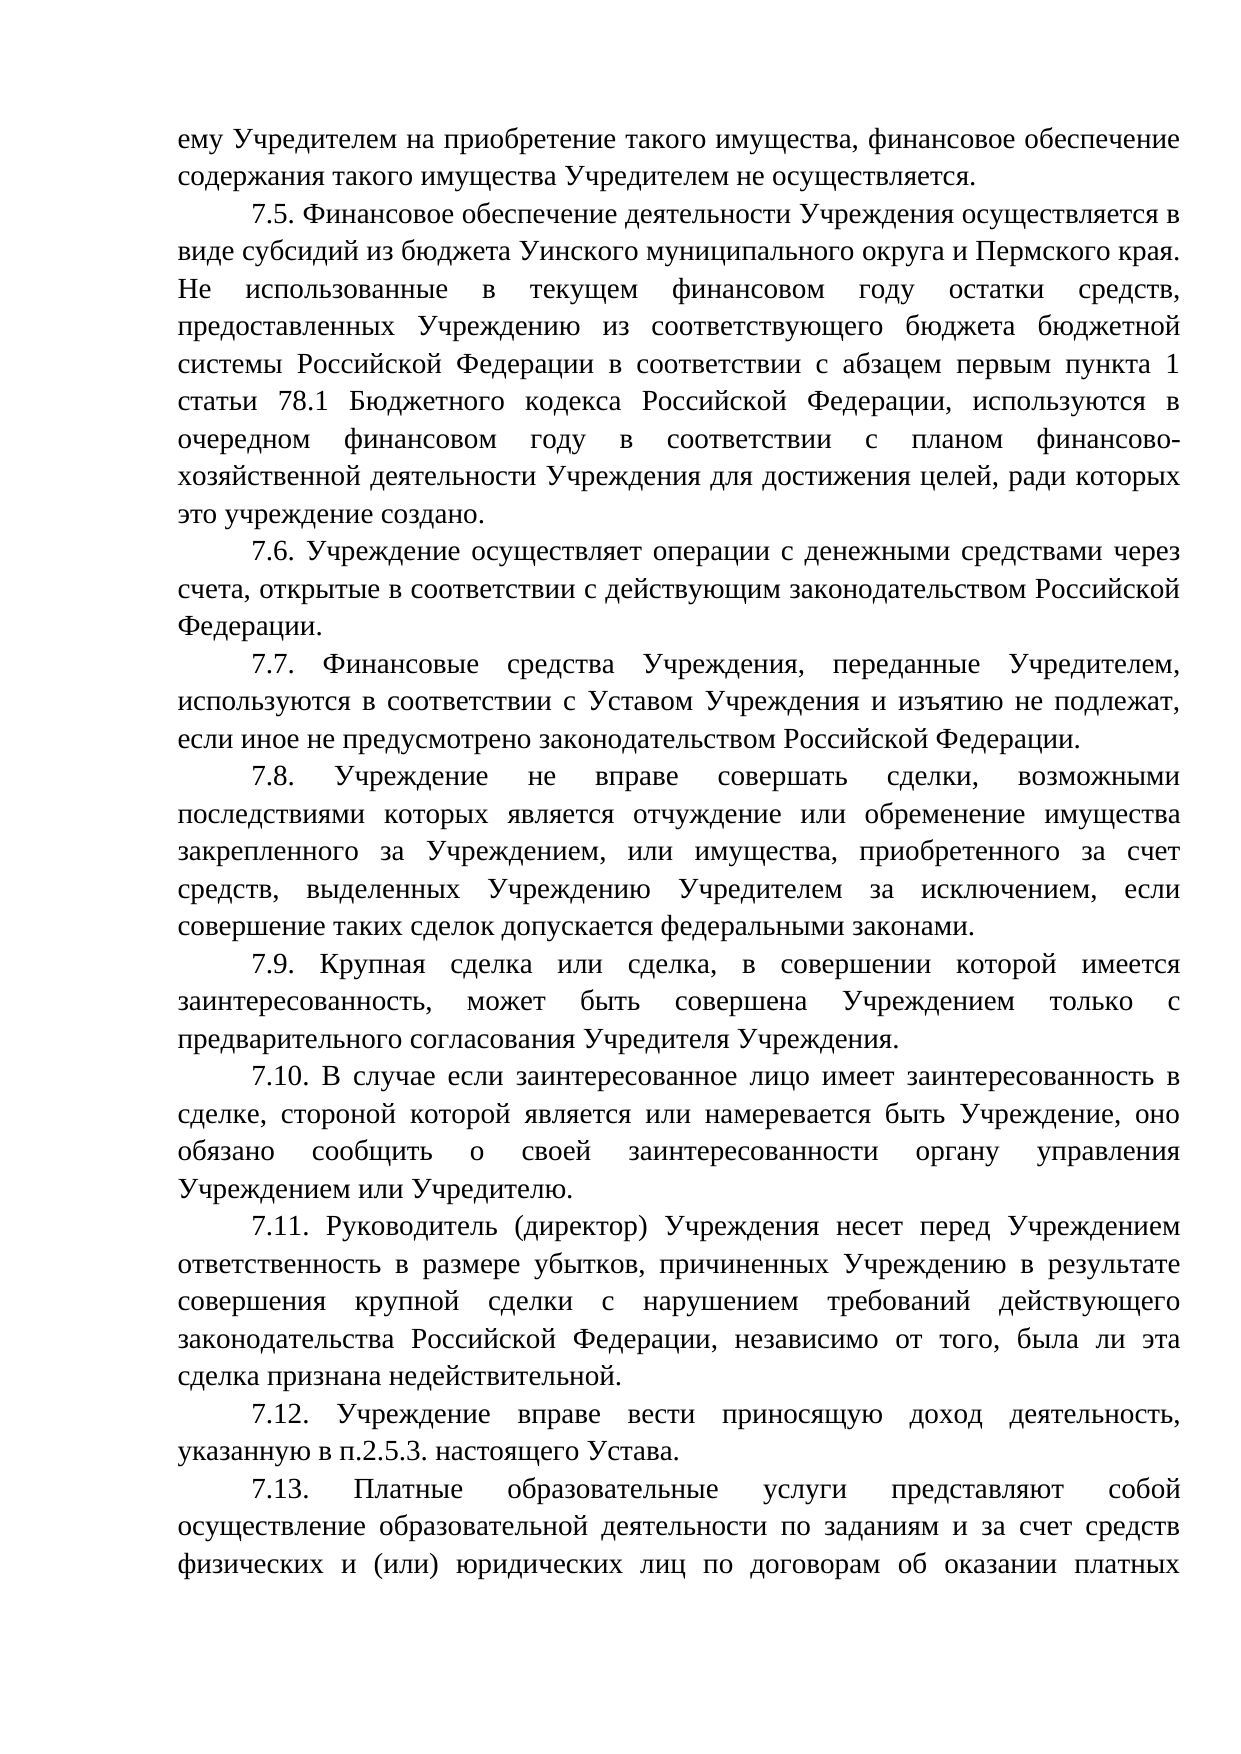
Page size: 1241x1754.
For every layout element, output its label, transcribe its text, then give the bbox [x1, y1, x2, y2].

text 7.8. Учреждение не вправе совершать сделки, возможными последствиями которых является отчуждение или обременение имущества закрепленного за Учреждением, или имущества, приобретенного за счет средств, выделенных Учреждению Учредителем за исключением, если совершение таких сделок допускается федеральными законами. [177, 756, 1181, 943]
text 7.7. Финансовые средства Учреждения, переданные Учредителем, используются в соответствии с Уставом Учреждения и изъятию не подлежат, если иное не предусмотрено законодательством Российской Федерации. [177, 643, 1181, 756]
text 7.6. Учреждение осуществляет операции с денежными средствами через счета, открытые в соответствии с действующим законодательством Российской Федерации. [177, 531, 1181, 643]
text 7.12. Учреждение вправе вести приносящую доход деятельность, указанную в п.2.5.3. настоящего Устава. [177, 1393, 1181, 1468]
text 7.10. В случае если заинтересованное лицо имеет заинтересованность в сделке, стороной которой является или намеревается быть Учреждение, оно обязано сообщить о своей заинтересованности органу управления Учреждением или Учредителю. [177, 1056, 1181, 1206]
text 7.11. Руководитель (директор) Учреждения несет перед Учреждением ответственность в размере убытков, причиненных Учреждению в результате совершения крупной сделки с нарушением требований действующего законодательства Российской Федерации, независимо от того, была ли эта сделка признана недействительной. [177, 1206, 1181, 1393]
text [177, 1468, 1181, 1581]
text 7.9. Крупная сделка или сделка, в совершении которой имеется заинтересованность, может быть совершена Учреждением только с предварительного согласования Учредителя Учреждения. [177, 943, 1181, 1056]
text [177, 118, 1181, 193]
text 7.5. Финансовое обеспечение деятельности Учреждения осуществляется в виде субсидий из бюджета Уинского муниципального округа и Пермского края. Не использованные в текущем финансовом году остатки средств, предоставленных Учреждению из соответствующего бюджета бюджетной системы Российской Федерации в соответствии с абзацем первым пункта 1 статьи 78.1 Бюджетного кодекса Российской Федерации, используются в очередном финансовом году в соответствии с планом финансово-хозяйственной деятельности Учреждения для достижения целей, ради которых это учреждение создано. [177, 193, 1181, 531]
